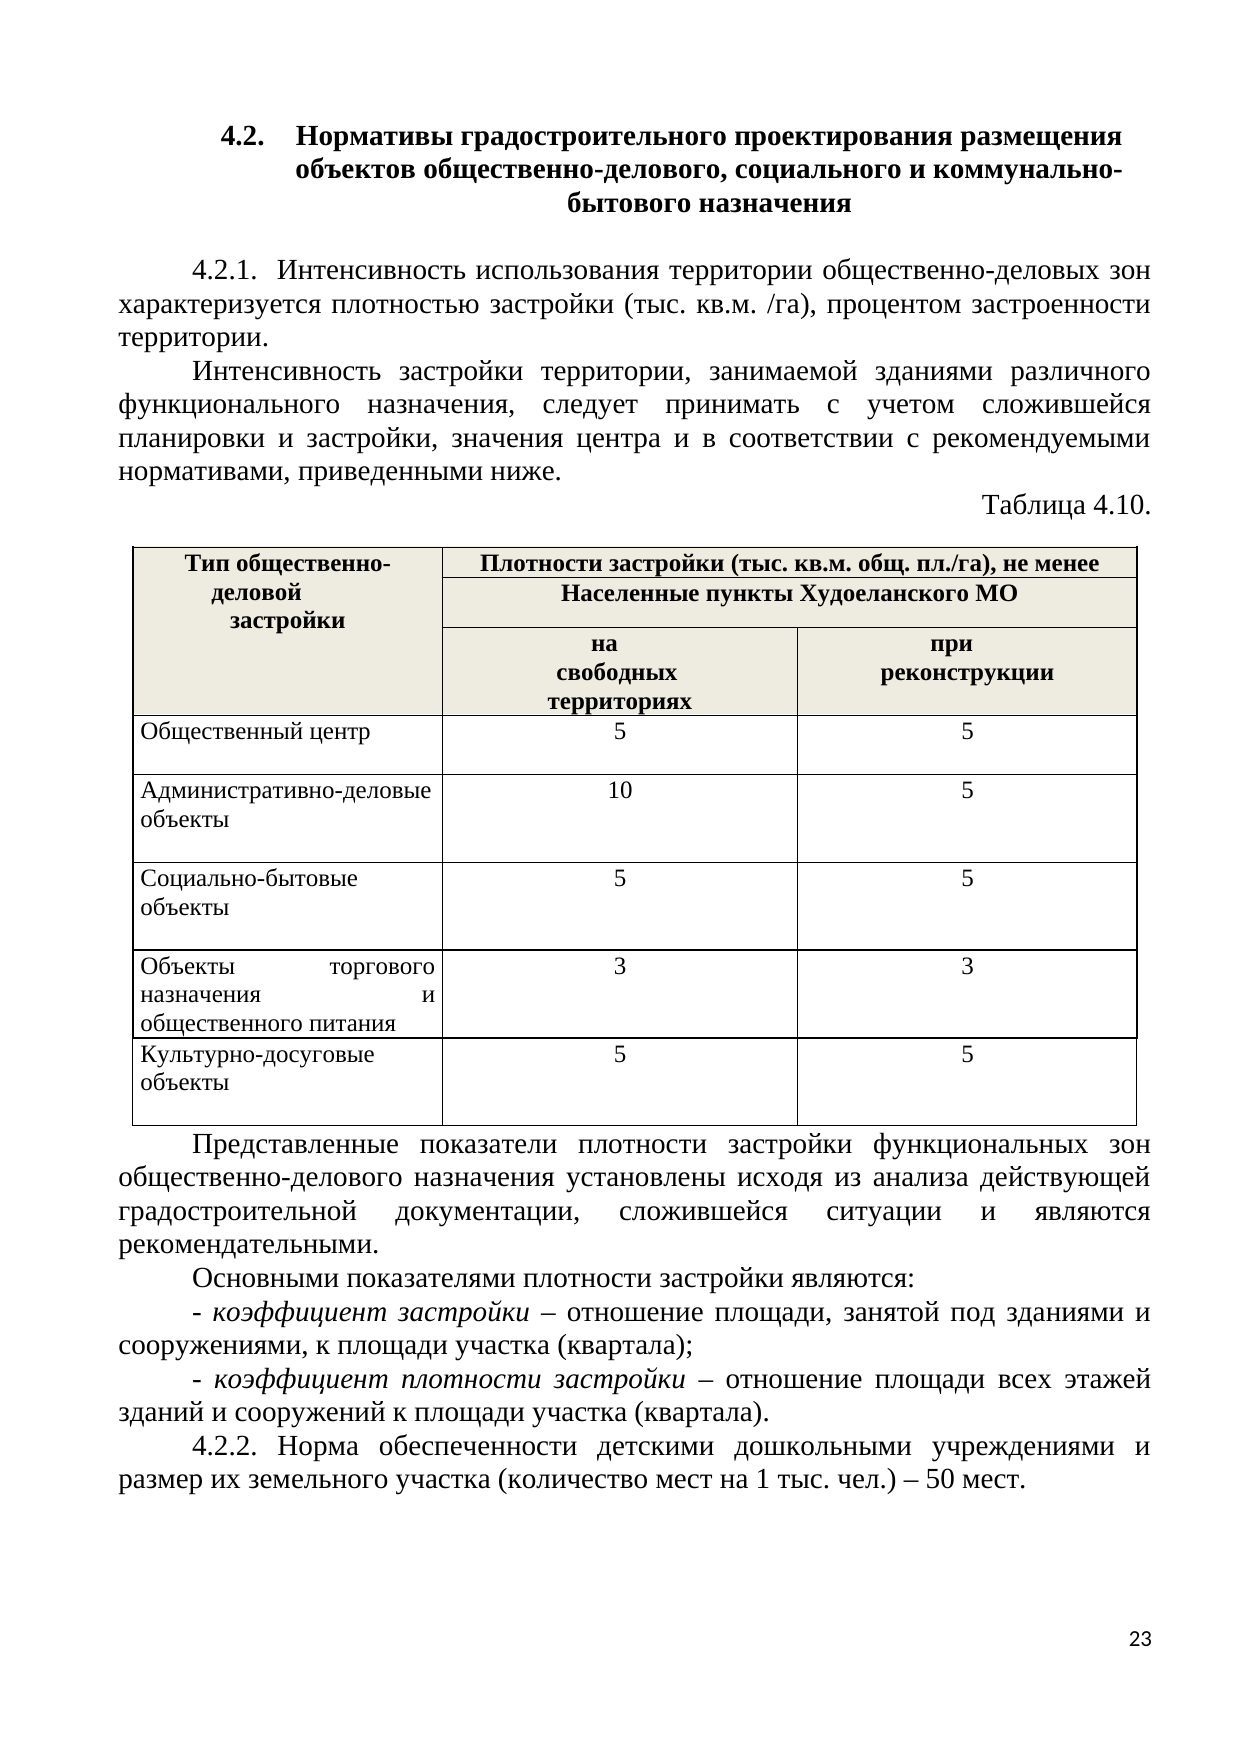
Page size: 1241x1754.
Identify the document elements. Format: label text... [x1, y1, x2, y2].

text 4.2.1. Интенсивность использования территории общественно-деловых зон характеризуется плотностью застройки (тыс. кв.м. /га), процентом застроенности территории. [118, 252, 1152, 353]
text 4.2.2. Норма обеспеченности детскими дошкольными учреждениями и размер их земельного участка (количество мест на 1 тыс. чел.) – 50 мест. [118, 1428, 1152, 1495]
table_cell 3 [798, 951, 1136, 1037]
text - коэффициент плотности застройки – отношение площади всех этажей зданий и сооружений к площади участка (квартала). [118, 1361, 1152, 1428]
text Интенсивность застройки территории, занимаемой зданиями различного функционального назначения, следует принимать с учетом сложившейся планировки и застройки, значения центра и в соответствии с рекомендуемыми нормативами, приведенными ниже. [118, 353, 1152, 487]
table_cell при реконструкции [798, 628, 1136, 714]
table_cell Культурно-досуговые объекты [133, 1039, 442, 1125]
table_cell Административно-деловые объекты [134, 775, 442, 861]
list Нормативы градостроительного проектирования размещения объектов общественно-делового, социального и коммунально-бытового назначения [192, 118, 1152, 219]
table_cell на свободных территориях [443, 628, 797, 714]
table_header Тип общественно-деловой застройки [134, 548, 442, 714]
table_cell 5 [443, 716, 797, 774]
table_cell Объекты торгового назначения и общественного питания [134, 951, 442, 1037]
text Основными показателями плотности застройки являются: [118, 1260, 1152, 1294]
text Представленные показатели плотности застройки функциональных зон общественно-делового назначения установлены исходя из анализа действующей градостроительной документации, сложившейся ситуации и являются рекомендательными. [118, 1126, 1152, 1260]
table_cell Социально-бытовые объекты [134, 863, 442, 949]
table_cell 5 [798, 1039, 1136, 1125]
text - коэффициент застройки – отношение площади, занятой под зданиями и сооружениями, к площади участка (квартала); [118, 1294, 1152, 1361]
table_cell Общественный центр [134, 716, 442, 774]
table_cell 5 [443, 1039, 797, 1125]
table_cell 5 [798, 775, 1136, 861]
table_header Плотности застройки (тыс. кв.м. общ. пл./га), не менее [443, 548, 1136, 577]
table_cell Населенные пункты Худоеланского МО [443, 578, 1136, 627]
table_cell 5 [798, 863, 1136, 949]
table_cell 5 [443, 863, 797, 949]
text Таблица 4.10. [118, 487, 1152, 521]
table_cell 3 [443, 951, 797, 1037]
table_cell 5 [798, 716, 1136, 774]
table_cell 10 [443, 775, 797, 861]
